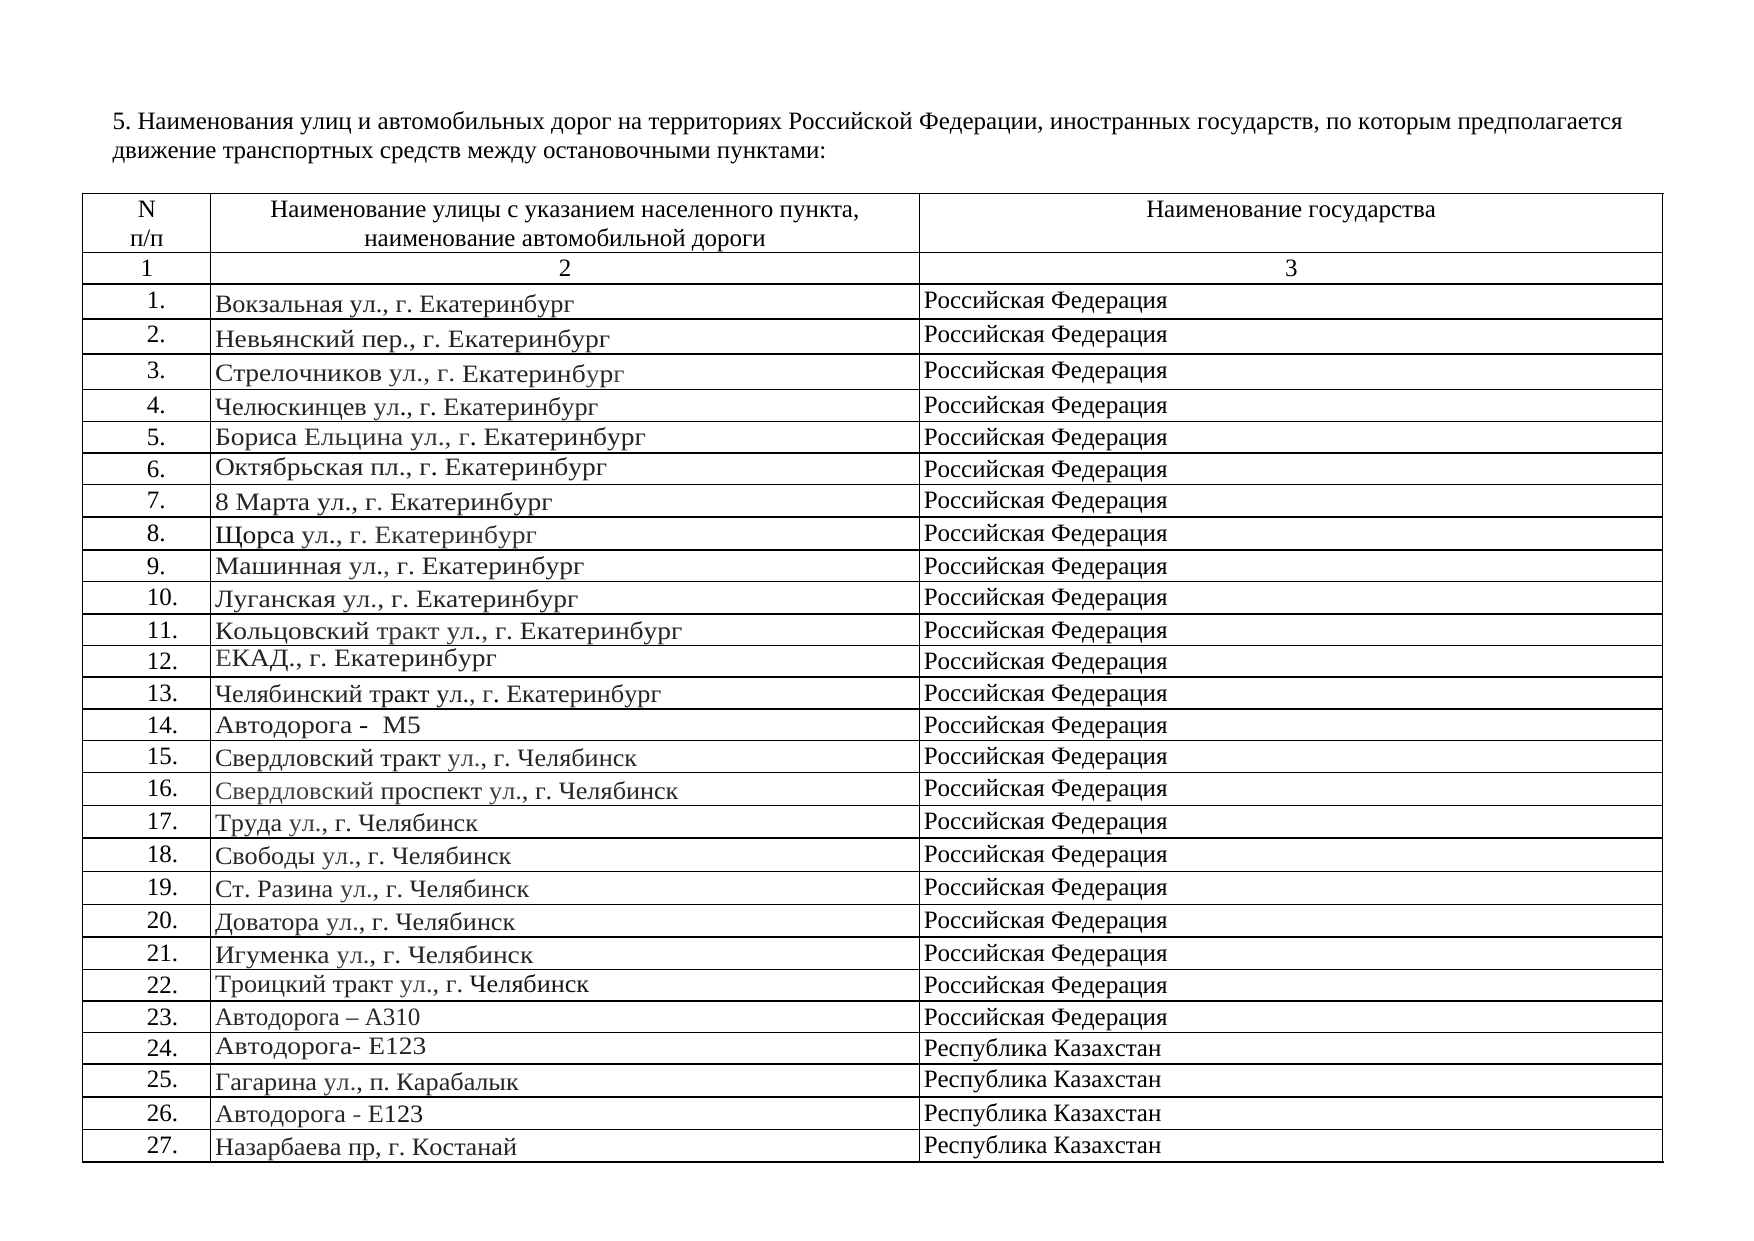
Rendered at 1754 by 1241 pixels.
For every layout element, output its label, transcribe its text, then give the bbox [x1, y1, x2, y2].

table_cell Российская Федерация [920, 806, 1662, 837]
table_cell Невьянский пер., г. Екатеринбург [211, 320, 919, 353]
table_cell Российская Федерация [920, 518, 1662, 549]
table_cell Автодорога - М5 [211, 710, 919, 740]
table_cell [83, 320, 210, 353]
table_header Наименование государства [920, 194, 1662, 252]
table_cell [83, 710, 210, 740]
table_cell [83, 938, 210, 968]
table_cell Троицкий тракт ул., г. Челябинск [211, 970, 919, 1000]
table_cell Российская Федерация [920, 938, 1662, 968]
table_cell Российская Федерация [920, 285, 1662, 318]
table_cell Свердловский тракт ул., г. Челябинск [211, 741, 919, 772]
table_cell Автодорога - Е123 [211, 1098, 919, 1129]
table_cell Российская Федерация [920, 485, 1662, 516]
table_cell 3 [920, 253, 1662, 283]
table_header N п/п [83, 194, 210, 252]
table_cell Луганская ул., г. Екатеринбург [211, 582, 919, 613]
table_cell 8 Марта ул., г. Екатеринбург [211, 485, 919, 516]
table_cell Российская Федерация [920, 582, 1662, 613]
table_cell Российская Федерация [920, 678, 1662, 708]
table_cell [83, 741, 210, 772]
table_cell Российская Федерация [920, 390, 1662, 421]
table_cell [83, 485, 210, 516]
table_cell [83, 1002, 210, 1031]
table_cell Свердловский проспект ул., г. Челябинск [211, 773, 919, 805]
table_cell [83, 646, 210, 676]
table_cell Российская Федерация [920, 1002, 1662, 1031]
table_cell Российская Федерация [920, 710, 1662, 740]
table_cell Российская Федерация [920, 320, 1662, 353]
table_cell ЕКАД., г. Екатеринбург [211, 646, 919, 676]
table_cell [83, 518, 210, 549]
table_cell Российская Федерация [920, 741, 1662, 772]
table_cell Игуменка ул., г. Челябинск [211, 938, 919, 968]
table_cell Российская Федерация [920, 355, 1662, 389]
table_cell [83, 872, 210, 904]
table_cell Доватора ул., г. Челябинск [211, 905, 919, 936]
table_cell Вокзальная ул., г. Екатеринбург [211, 285, 919, 318]
table_cell [83, 806, 210, 837]
table_cell Российская Федерация [920, 839, 1662, 871]
table_cell [83, 551, 210, 581]
table_cell [83, 582, 210, 613]
table_header Наименование улицы с указанием населенного пункта, наименование автомобильной дороги [211, 194, 919, 252]
table_cell Российская Федерация [920, 773, 1662, 805]
table_cell Автодорога – А310 [211, 1002, 919, 1031]
table_cell [83, 905, 210, 936]
table_cell [83, 285, 210, 318]
table_cell [83, 1065, 210, 1096]
table_cell Стрелочников ул., г. Екатеринбург [211, 355, 919, 389]
table_cell Российская Федерация [920, 615, 1662, 645]
table_cell Челюскинцев ул., г. Екатеринбург [211, 390, 919, 421]
table_cell Челябинский тракт ул., г. Екатеринбург [211, 678, 919, 708]
table_cell [83, 422, 210, 452]
table_cell Российская Федерация [920, 905, 1662, 936]
table_cell Республика Казахстан [920, 1065, 1662, 1096]
table_cell [83, 970, 210, 1000]
table_cell [83, 1033, 210, 1063]
table_cell Труда ул., г. Челябинск [211, 806, 919, 837]
table_cell Кольцовский тракт ул., г. Екатеринбург [211, 615, 919, 645]
text 5. Наименования улиц и автомобильных дорог на территориях Российской Федерации, иностранных государств, по которым предполагается движение транспортных средств между остановочными пунктами: [112, 106, 1695, 164]
table_cell Республика Казахстан [920, 1098, 1662, 1129]
table_cell [83, 1130, 210, 1161]
table_cell [83, 773, 210, 805]
table_cell 2 [211, 253, 919, 283]
table_cell Российская Федерация [920, 422, 1662, 452]
table_cell Машинная ул., г. Екатеринбург [211, 551, 919, 581]
table_cell [83, 839, 210, 871]
table_cell 1 [83, 253, 210, 283]
table_cell [83, 454, 210, 483]
table_cell Гагарина ул., п. Карабалык [211, 1065, 919, 1096]
table_cell Российская Федерация [920, 970, 1662, 1000]
table_cell Российская Федерация [920, 646, 1662, 676]
table_cell Автодорога- Е123 [211, 1033, 919, 1063]
table_cell [83, 1098, 210, 1129]
table_cell Российская Федерация [920, 872, 1662, 904]
table_cell Свободы ул., г. Челябинск [211, 839, 919, 871]
table_cell [83, 390, 210, 421]
table_cell [83, 678, 210, 708]
table_cell Назарбаева пр, г. Костанай [211, 1130, 919, 1161]
table_cell [83, 615, 210, 645]
table_cell Бориса Ельцина ул., г. Екатеринбург [211, 422, 919, 452]
table_cell Республика Казахстан [920, 1033, 1662, 1063]
table_cell Российская Федерация [920, 551, 1662, 581]
table_cell Российская Федерация [920, 454, 1662, 483]
table_cell [83, 355, 210, 389]
table_cell Щорса ул., г. Екатеринбург [211, 518, 919, 549]
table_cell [920, 1130, 1662, 1161]
table_cell Октябрьская пл., г. Екатеринбург [211, 454, 919, 483]
table_cell Ст. Разина ул., г. Челябинск [211, 872, 919, 904]
